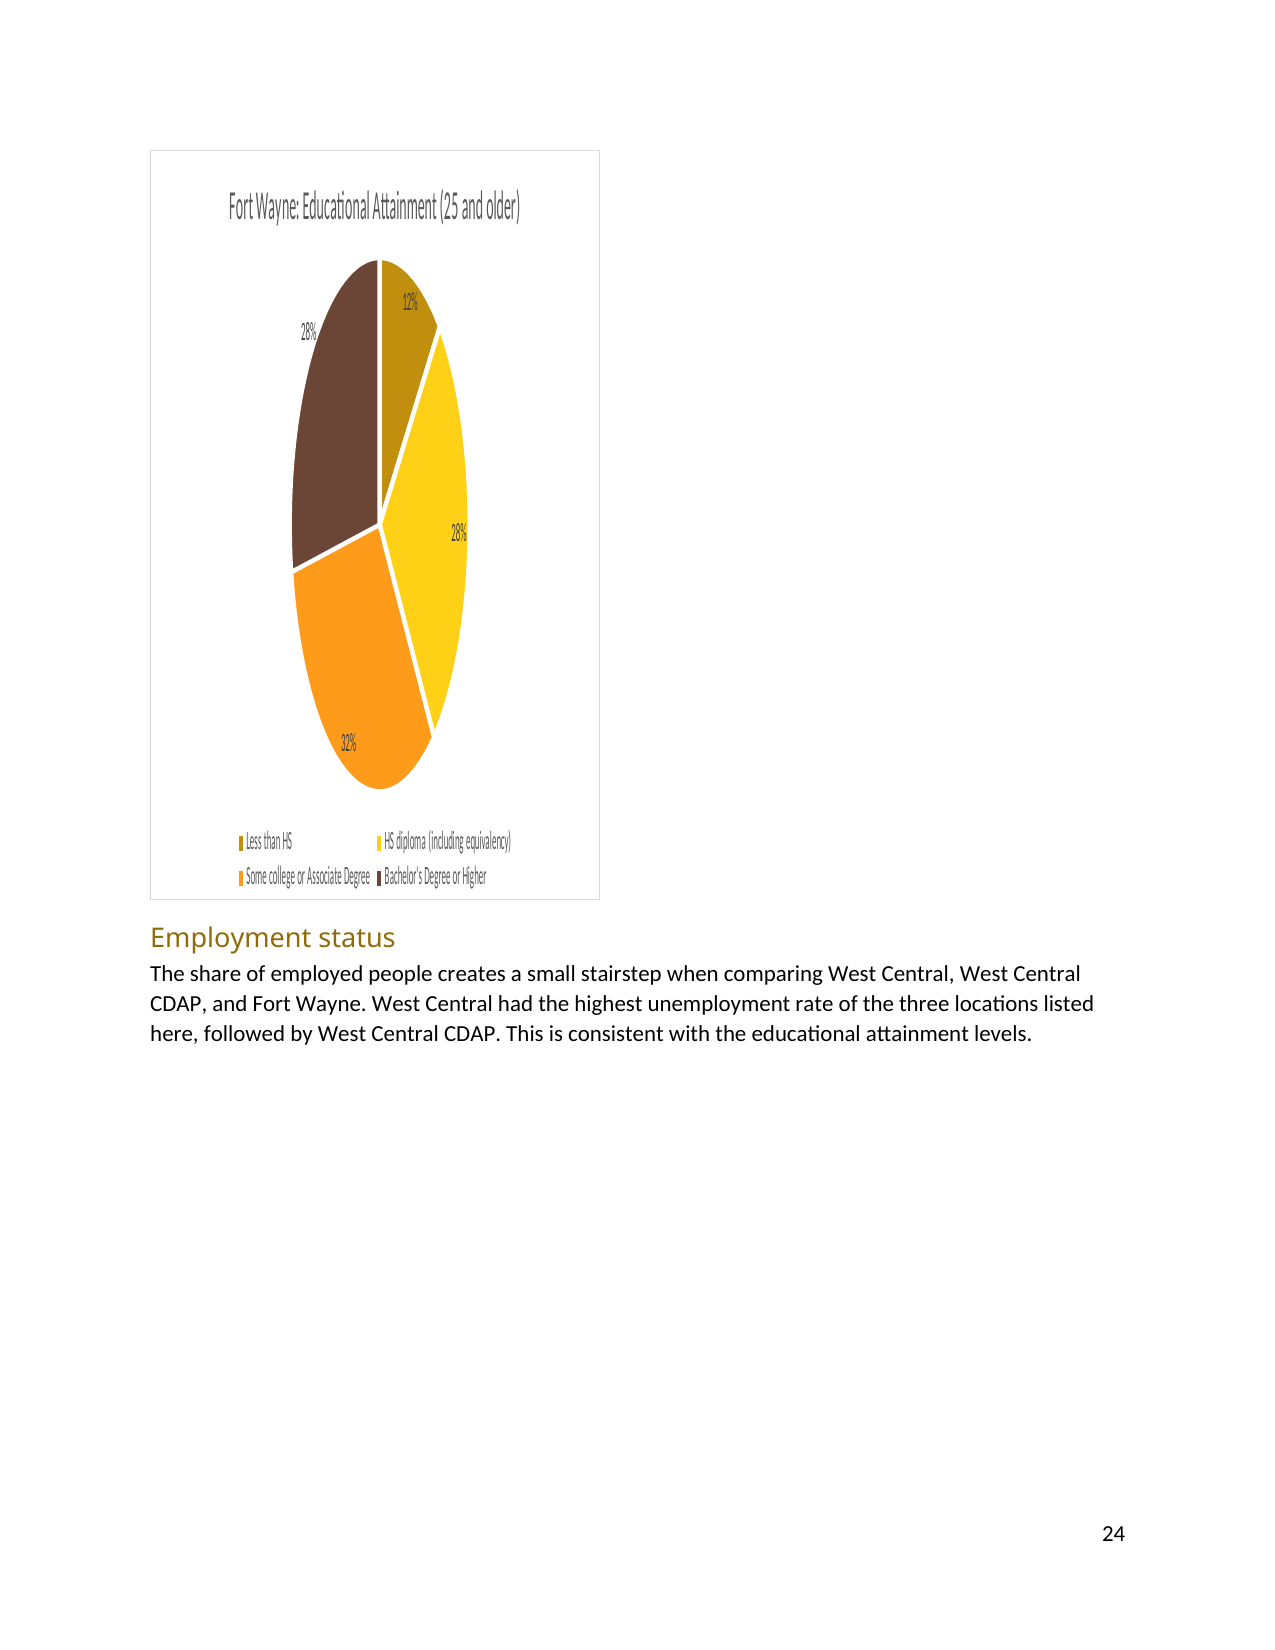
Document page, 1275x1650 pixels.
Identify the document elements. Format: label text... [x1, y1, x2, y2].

subtitle Employment status [150, 919, 1125, 956]
text The share of employed people creates a small stairstep when comparing West Central, West Central CDAP, and Fort Wayne. West Central had the highest unemployment rate of the three locations listed here, followed by West Central CDAP. This is consistent with the educational attainment levels. [150, 959, 1125, 1047]
